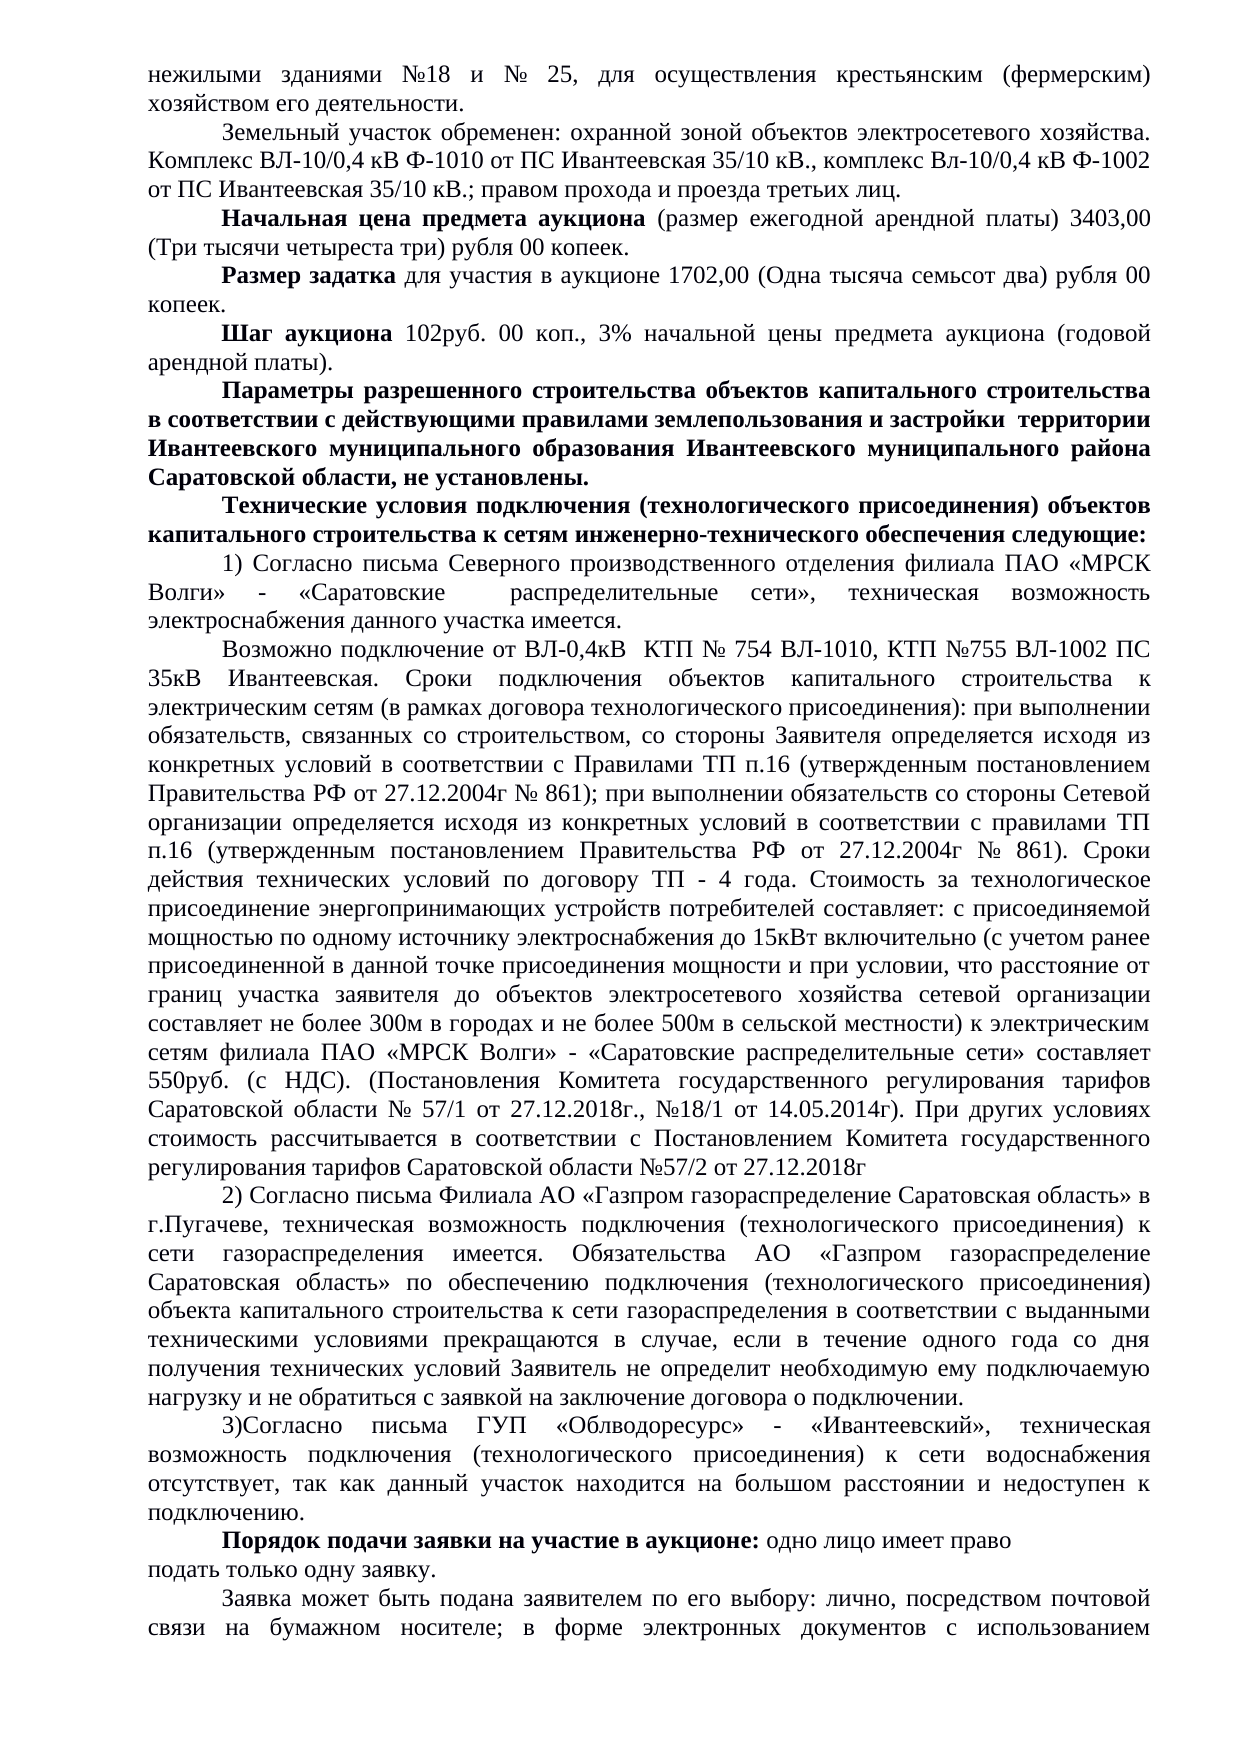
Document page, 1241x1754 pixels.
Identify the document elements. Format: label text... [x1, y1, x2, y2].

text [148, 1583, 1152, 1640]
text Порядок подачи заявки на участие в аукционе: одно лицо имеет право [148, 1525, 1152, 1554]
text Шаг аукциона 102руб. 00 коп., 3% начальной цены предмета аукциона (годовой арендной платы). [148, 318, 1152, 375]
text Возможно подключение от ВЛ-0,4кВ КТП № 754 ВЛ-1010, КТП №755 ВЛ-1002 ПС 35кВ Ивантеевская. Сроки подключения объектов капитального строительства к электрическим сетям (в рамках договора технологического присоединения): при выполнении обязательств, связанных со строительством, со стороны Заявителя определяется исходя из конкретных условий в соответствии с Правилами ТП п.16 (утвержденным постановлением Правительства РФ от 27.12.2004г № 861); при выполнении обязательств со стороны Сетевой организации определяется исходя из конкретных условий в соответствии с правилами ТП п.16 (утвержденным постановлением Правительства РФ от 27.12.2004г № 861). Сроки действия технических условий по договору ТП - 4 года. Стоимость за технологическое присоединение энергопринимающих устройств потребителей составляет: с присоединяемой мощностью по одному источнику электроснабжения до 15кВт включительно (с учетом ранее присоединенной в данной точке присоединения мощности и при условии, что расстояние от границ участка заявителя до объектов электросетевого хозяйства сетевой организации составляет не более 300м в городах и не более 500м в сельской местности) к электрическим сетям филиала ПАО «МРСК Волги» - «Саратовские распределительные сети» составляет 550руб. (с НДС). (Постановления Комитета государственного регулирования тарифов Саратовской области № 57/1 от 27.12.2018г., №18/1 от 14.05.2014г). При других условиях стоимость рассчитывается в соответствии с Постановлением Комитета государственного регулирования тарифов Саратовской области №57/2 от 27.12.2018г [148, 634, 1152, 1180]
text 3)Согласно письма ГУП «Облводоресурс» - «Ивантеевский», техническая возможность подключения (технологического присоединения) к сети водоснабжения отсутствует, так как данный участок находится на большом расстоянии и недоступен к подключению. [148, 1410, 1152, 1525]
text 2) Согласно письма Филиала АО «Газпром газораспределение Саратовская область» в г.Пугачеве, техническая возможность подключения (технологического присоединения) к сети газораспределения имеется. Обязательства АО «Газпром газораспределение Саратовская область» по обеспечению подключения (технологического присоединения) объекта капитального строительства к сети газораспределения в соответствии с выданными техническими условиями прекращаются в случае, если в течение одного года со дня получения технических условий Заявитель не определит необходимую ему подключаемую нагрузку и не обратиться с заявкой на заключение договора о подключении. [148, 1180, 1152, 1410]
text Земельный участок обременен: охранной зоной объектов электросетевого хозяйства. Комплекс ВЛ-10/0,4 кВ Ф-1010 от ПС Ивантеевская 35/10 кВ., комплекс Вл-10/0,4 кВ Ф-1002 от ПС Ивантеевская 35/10 кВ.; правом прохода и проезда третьих лиц. [148, 117, 1152, 203]
text Размер задатка для участия в аукционе 1702,00 (Одна тысяча семьсот два) рубля 00 копеек. [148, 260, 1152, 318]
text 1) Согласно письма Северного производственного отделения филиала ПАО «МРСК Волги» - «Саратовские распределительные сети», техническая возможность электроснабжения данного участка имеется. [148, 548, 1152, 634]
text Параметры разрешенного строительства объектов капитального строительства в соответствии с действующими правилами землепользования и застройки территории Ивантеевского муниципального образования Ивантеевского муниципального района Саратовской области, не установлены. [148, 375, 1152, 490]
text Технические условия подключения (технологического присоединения) объектов капитального строительства к сетям инженерно-технического обеспечения следующие: [148, 490, 1152, 548]
text подать только одну заявку. [148, 1554, 1152, 1583]
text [148, 59, 1152, 117]
text Начальная цена предмета аукциона (размер ежегодной арендной платы) 3403,00 (Три тысячи четыреста три) рубля 00 копеек. [148, 203, 1152, 260]
